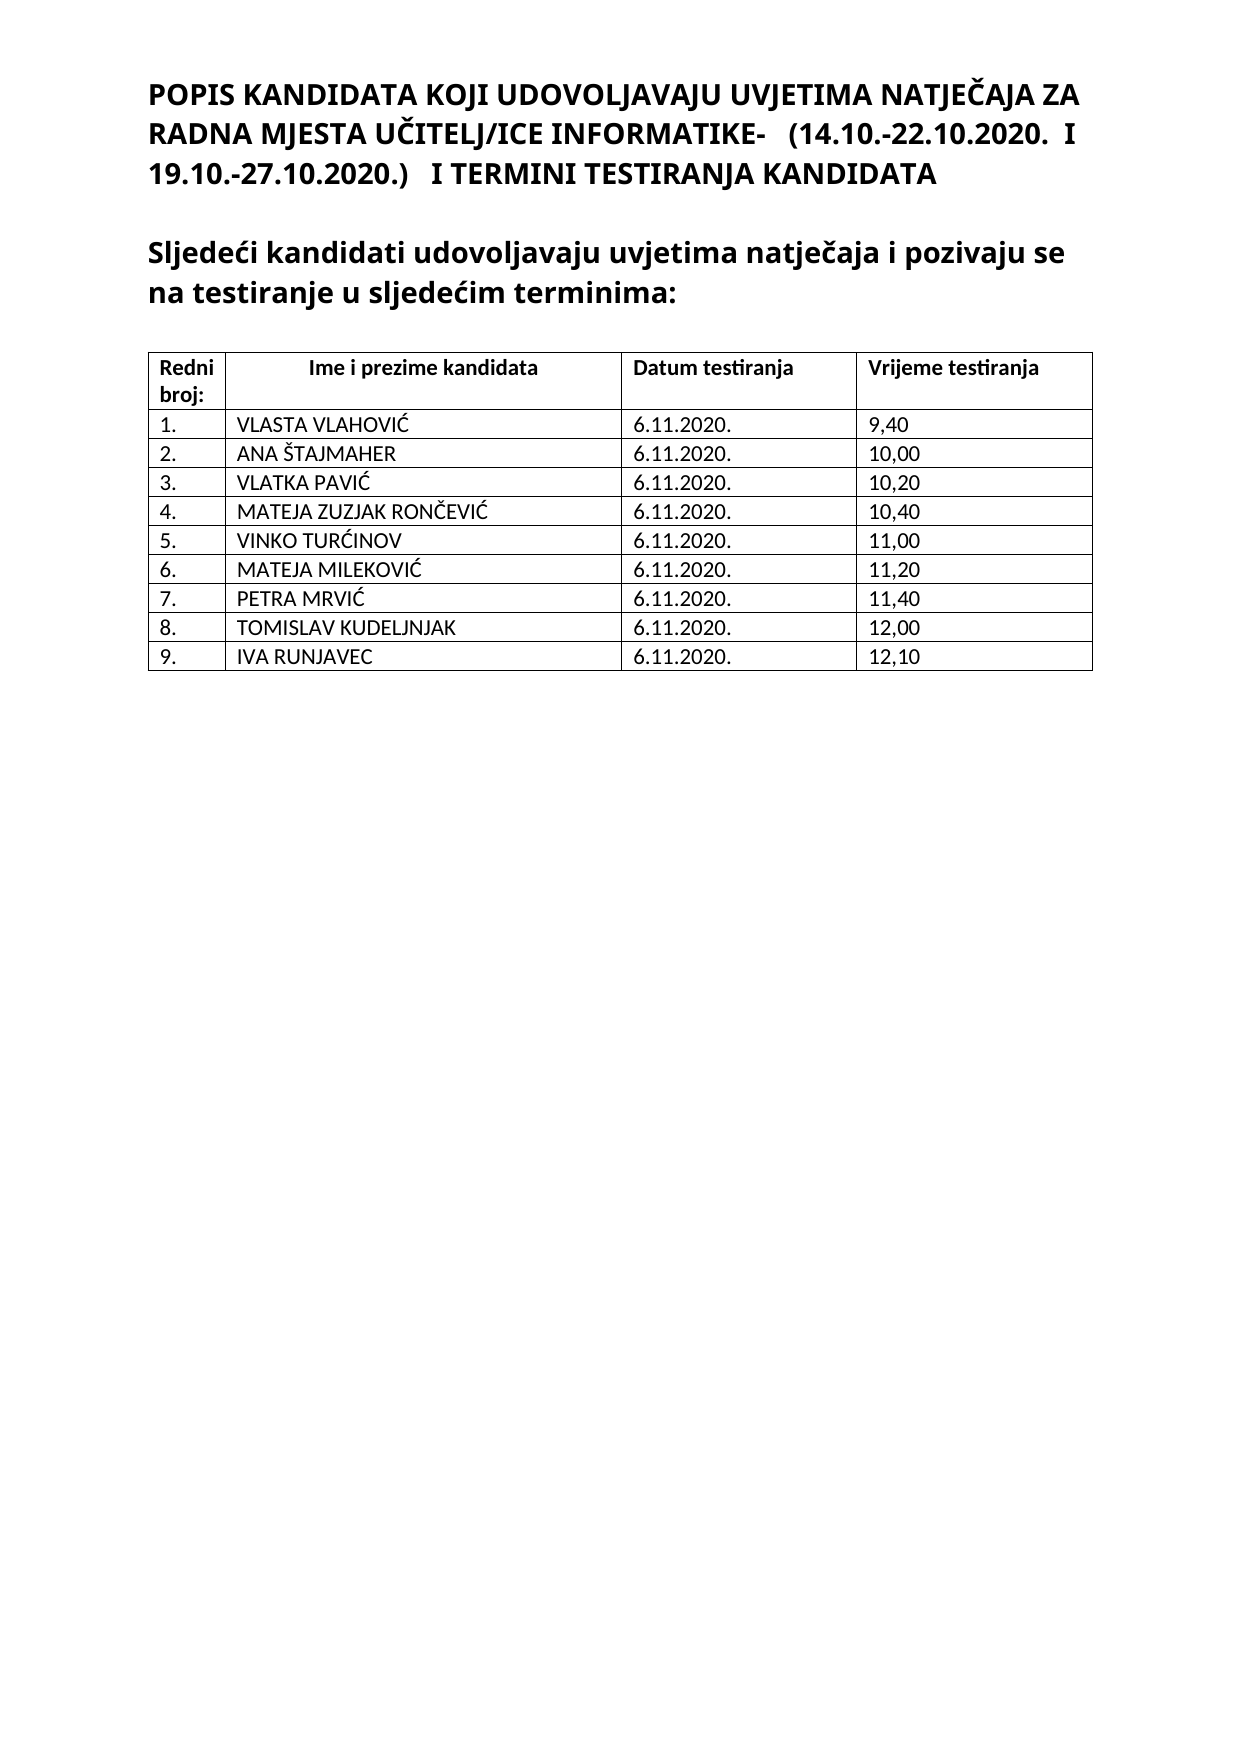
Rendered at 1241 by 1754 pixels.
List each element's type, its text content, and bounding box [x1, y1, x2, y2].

table_cell 10,20 [857, 468, 1092, 496]
table_cell 12,00 [857, 613, 1092, 641]
table_cell 6.11.2020. [622, 642, 856, 670]
table_cell 5. [149, 526, 225, 554]
table_cell 11,00 [857, 526, 1092, 554]
table_cell 6.11.2020. [622, 439, 856, 467]
table_cell MATEJA MILEKOVIĆ [226, 555, 621, 583]
table_cell 6.11.2020. [622, 468, 856, 496]
table_cell 9. [149, 642, 225, 670]
table_cell 10,00 [857, 439, 1092, 467]
table_cell 2. [149, 439, 225, 467]
table_cell 6.11.2020. [622, 613, 856, 641]
table_cell TOMISLAV KUDELJNJAK [226, 613, 621, 641]
table_header Vrijeme testiranja [857, 353, 1092, 409]
table_cell 10,40 [857, 497, 1092, 525]
table_cell 6. [149, 555, 225, 583]
table_cell 8. [149, 613, 225, 641]
table_cell VLATKA PAVIĆ [226, 468, 621, 496]
table_cell MATEJA ZUZJAK RONČEVIĆ [226, 497, 621, 525]
table_cell VINKO TURĆINOV [226, 526, 621, 554]
table_header Redni broj: [149, 353, 225, 409]
table_cell 6.11.2020. [622, 526, 856, 554]
table_cell 7. [149, 584, 225, 612]
table_cell 11,40 [857, 584, 1092, 612]
table_cell 9,40 [857, 410, 1092, 438]
table_cell IVA RUNJAVEC [226, 642, 621, 670]
table_cell 6.11.2020. [622, 410, 856, 438]
table_cell 1. [149, 410, 225, 438]
table_cell 11,20 [857, 555, 1092, 583]
table_cell 4. [149, 497, 225, 525]
table_header Ime i prezime kandidata [226, 353, 621, 409]
table_cell 12,10 [857, 642, 1092, 670]
table_cell VLASTA VLAHOVIĆ [226, 410, 621, 438]
table_cell ANA ŠTAJMAHER [226, 439, 621, 467]
table_cell 3. [149, 468, 225, 496]
table_cell 6.11.2020. [622, 584, 856, 612]
table_cell 6.11.2020. [622, 497, 856, 525]
table_header Datum testiranja [622, 353, 856, 409]
table_cell PETRA MRVIĆ [226, 584, 621, 612]
table_cell 6.11.2020. [622, 555, 856, 583]
